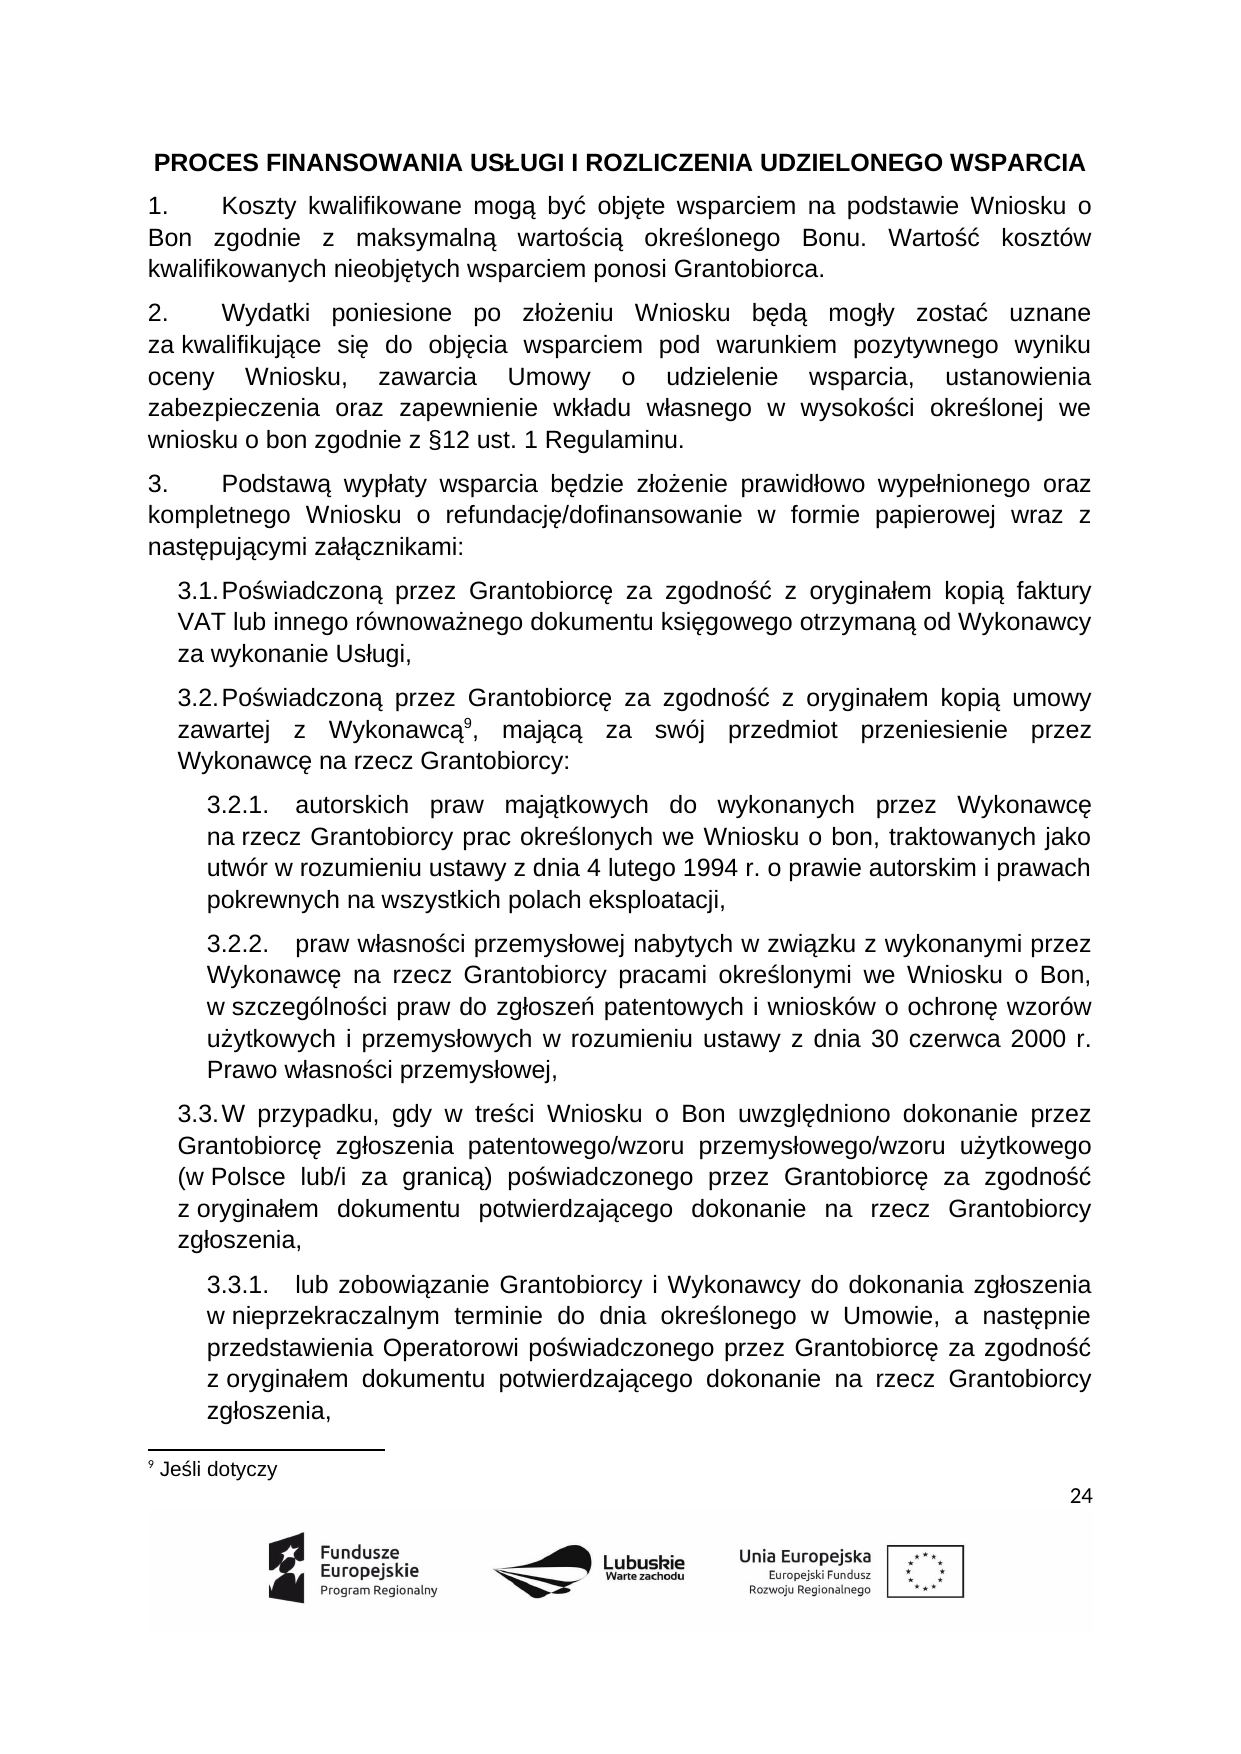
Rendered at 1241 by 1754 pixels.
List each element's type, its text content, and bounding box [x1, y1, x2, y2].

list lub zobowiązanie Grantobiorcy i Wykonawcy do dokonania zgłoszenia w nieprzekraczalnym terminie do dnia określonego w Umowie, a następnie przedstawienia Operatorowi poświadczonego przez Grantobiorcę za zgodność z oryginałem dokumentu potwierdzającego dokonanie na rzecz Grantobiorcy zgłoszenia, [207, 1269, 1093, 1424]
list Podstawą wypłaty wsparcia będzie złożenie prawidłowo wypełnionego oraz kompletnego Wniosku o refundację/dofinansowanie w formie papierowej wraz z następującymi załącznikami: [148, 469, 1093, 561]
subtitle PROCES FINANSOWANIA USŁUGI I ROZLICZENIA UDZIELONEGO WSPARCIA [148, 148, 1093, 176]
list Poświadczoną przez Grantobiorcę za zgodność z oryginałem kopią faktury VAT lub innego równoważnego dokumentu księgowego otrzymaną od Wykonawcy za wykonanie Usługi, [177, 576, 1093, 668]
list Wydatki poniesione po złożeniu Wniosku będą mogły zostać uznane za kwalifikujące się do objęcia wsparciem pod warunkiem pozytywnego wyniku oceny Wniosku, zawarcia Umowy o udzielenie wsparcia, ustanowienia zabezpieczenia oraz zapewnienie wkładu własnego w wysokości określonej we wniosku o bon zgodnie z §12 ust. 1 Regulaminu. [148, 298, 1093, 453]
list autorskich praw majątkowych do wykonanych przez Wykonawcę na rzecz Grantobiorcy prac określonych we Wniosku o bon, traktowanych jako utwór w rozumieniu ustawy z dnia 4 lutego 1994 r. o prawie autorskim i prawach pokrewnych na wszystkich polach eksploatacji, [207, 790, 1093, 914]
list Poświadczoną przez Grantobiorcę za zgodność z oryginałem kopią umowy zawartej z Wykonawcą, mającą za swój przedmiot przeniesienie przez Wykonawcę na rzecz Grantobiorcy: [177, 683, 1093, 775]
picture [147, 1509, 1093, 1633]
list praw własności przemysłowej nabytych w związku z wykonanymi przez Wykonawcę na rzecz Grantobiorcy pracami określonymi we Wniosku o Bon, w szczególności praw do zgłoszeń patentowych i wniosków o ochronę wzorów użytkowych i przemysłowych w rozumieniu ustawy z dnia 30 czerwca 2000 r. Prawo własności przemysłowej, [207, 929, 1093, 1084]
list Koszty kwalifikowane mogą być objęte wsparciem na podstawie Wniosku o Bon zgodnie z maksymalną wartością określonego Bonu. Wartość kosztów kwalifikowanych nieobjętych wsparciem ponosi Grantobiorca. [148, 191, 1093, 283]
list W przypadku, gdy w treści Wniosku o Bon uwzględniono dokonanie przez Grantobiorcę zgłoszenia patentowego/wzoru przemysłowego/wzoru użytkowego (w Polsce lub/i za granicą) poświadczonego przez Grantobiorcę za zgodność z oryginałem dokumentu potwierdzającego dokonanie na rzecz Grantobiorcy zgłoszenia, [177, 1099, 1093, 1254]
